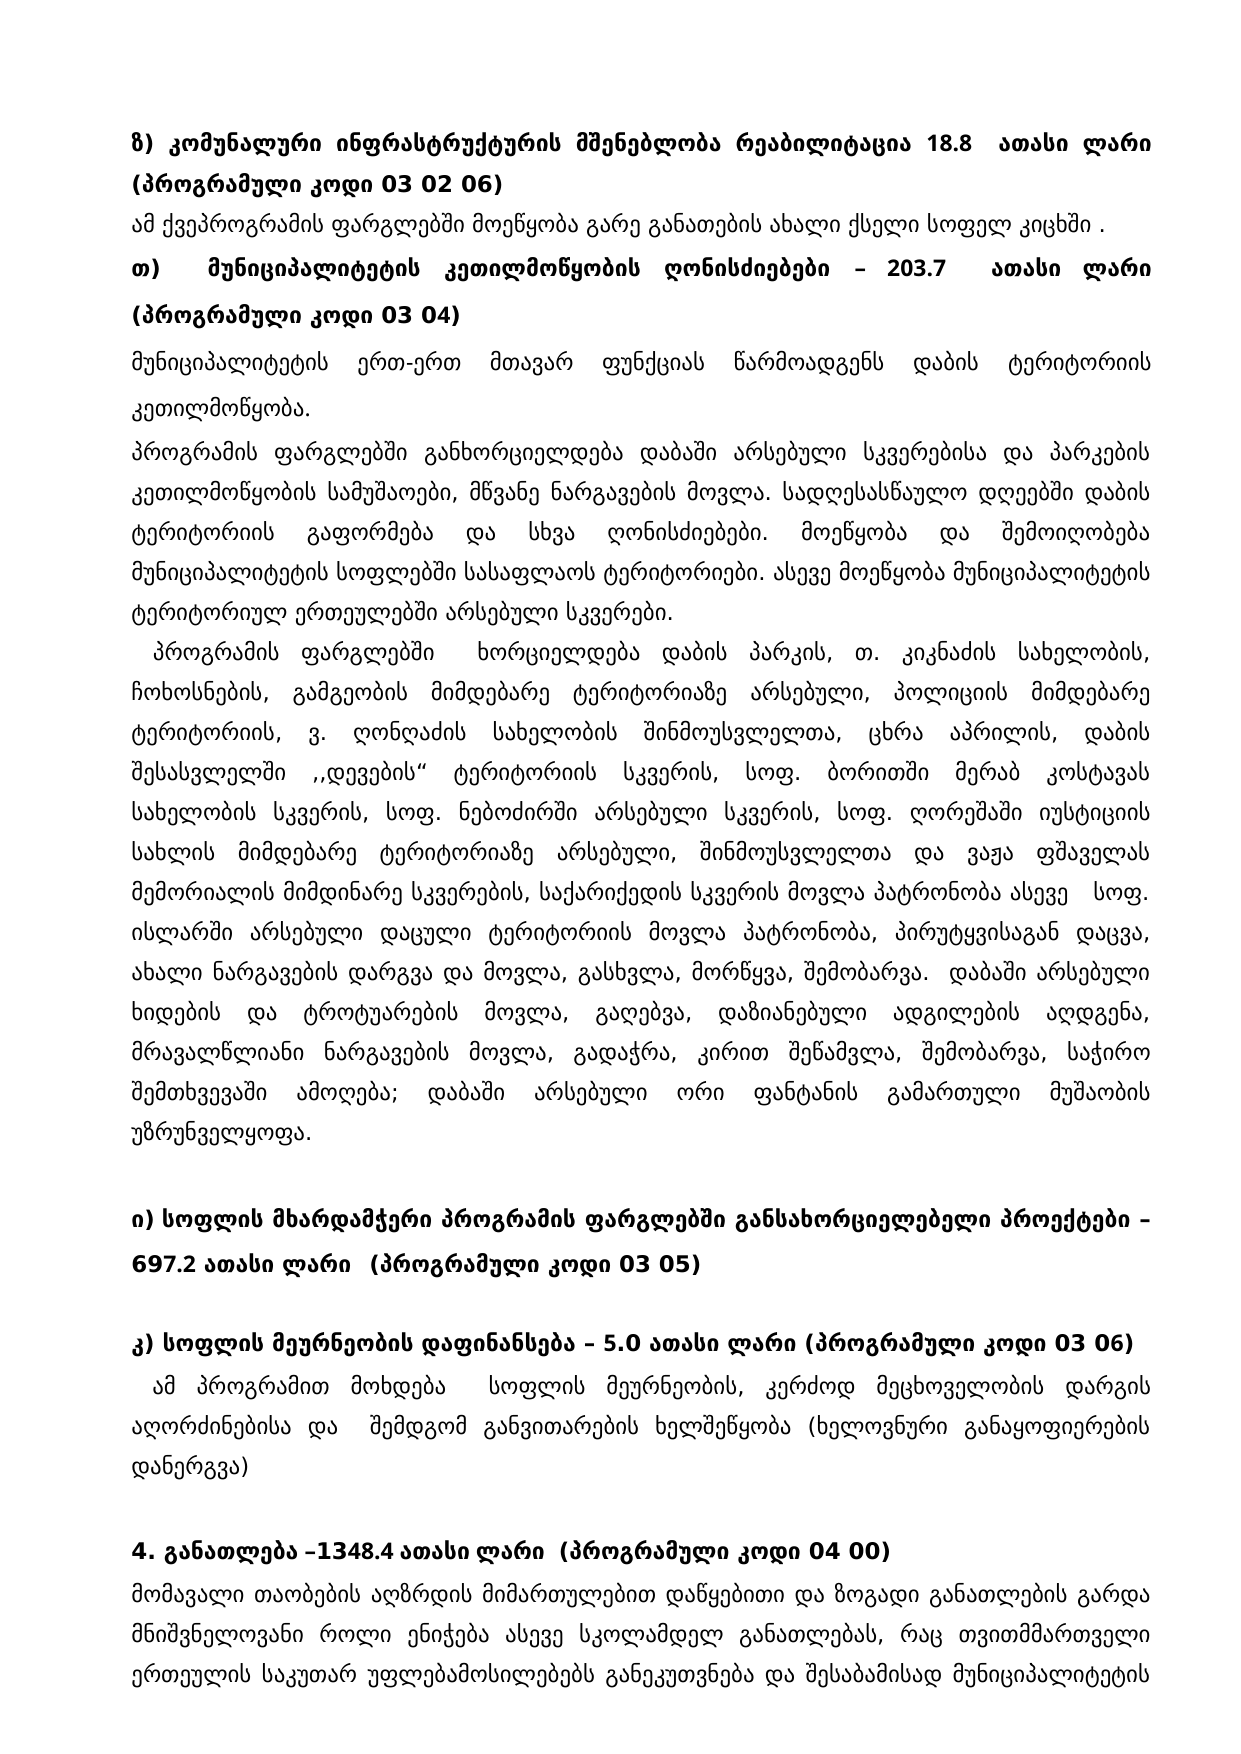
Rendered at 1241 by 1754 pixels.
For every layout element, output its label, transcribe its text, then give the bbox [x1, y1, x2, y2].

text კ) სოფლის მეურნეობის დაფინანსება – 5.0 ათასი ლარი (პროგრამული კოდი 03 06) [131, 1326, 1152, 1358]
list მუნიციპალიტეტის ერთ-ერთ მთავარ ფუნქციას წარმოადგენს დაბის ტერიტორიის კეთილმოწყობა. [131, 345, 1152, 423]
text თ) მუნიციპალიტეტის კეთილმოწყობის ღონისძიებები – 203.7 ათასი ლარი (პროგრამული კოდი 03 04) [131, 252, 1152, 330]
list ი) სოფლის მხარდამჭერი პროგრამის ფარგლებში განსახორციელებელი პროექტები – 697.2 ათასი ლარი (პროგრამული კოდი 03 05) [131, 1206, 1152, 1279]
list პროგრამის ფარგლებში ხორციელდება დაბის პარკის, თ. კიკნაძის სახელობის, ჩოხოსნების, გამგეობის მიმდებარე ტერიტორიაზე არსებული, პოლიციის მიმდებარე ტერიტორიის, ვ. ღონღაძის სახელობის შინმოუსვლელთა, ცხრა აპრილის, დაბის შესასვლელში ,,დევების“ ტერიტორიის სკვერის, სოფ. ბორითში მერაბ კოსტავას სახელობის სკვერის, სოფ. ნებოძირში არსებული სკვერის, სოფ. ღორეშაში იუსტიციის სახლის მიმდებარე ტერიტორიაზე არსებული, შინმოუსვლელთა და ვაჟა ფშაველას მემორიალის მიმდინარე სკვერების, საქარიქედის სკვერის მოვლა პატრონობა ასევე სოფ. ისლარში არსებული დაცული ტერიტორიის მოვლა პატრონობა, პირუტყვისაგან დაცვა, ახალი ნარგავების დარგვა და მოვლა, გასხვლა, მორწყვა, შემობარვა. დაბაში არსებული ხიდების და ტროტუარების მოვლა, გაღებვა, დაზიანებული ადგილების აღდგენა, მრავალწლიანი ნარგავების მოვლა, გადაჭრა, კირით შეწამვლა, შემობარვა, საჭირო შემთხვევაში ამოღება; დაბაში არსებული ორი ფანტანის გამართული მუშაობის უზრუნველყოფა. [131, 639, 1152, 1146]
text 4. განათლება –1348.4 ათასი ლარი (პროგრამული კოდი 04 00) [131, 1535, 1152, 1566]
text ამ ქვეპროგრამის ფარგლებში მოეწყობა გარე განათების ახალი ქსელი სოფელ კიცხში . [131, 212, 1152, 238]
text ამ პროგრამით მოხდება სოფლის მეურნეობის, კერძოდ მეცხოველობის დარგის აღორძინებისა და შემდგომ განვითარების ხელშეწყობა (ხელოვნური განაყოფიერების დანერგვა) [131, 1373, 1152, 1480]
list პროგრამის ფარგლებში განხორციელდება დაბაში არსებული სკვერებისა და პარკების კეთილმოწყობის სამუშაოები, მწვანე ნარგავების მოვლა. სადღესასწაულო დღეებში დაბის ტერიტორიის გაფორმება და სხვა ღონისძიებები. მოეწყობა და შემოიღობება მუნიციპალიტეტის სოფლებში სასაფლაოს ტერიტორიები. ასევე მოეწყობა მუნიციპალიტეტის ტერიტორიულ ერთეულებში არსებული სკვერები. [131, 439, 1152, 626]
list ზ) კომუნალური ინფრასტრუქტურის მშენებლობა რეაბილიტაცია 18.8 ათასი ლარი (პროგრამული კოდი 03 02 06) [131, 127, 1152, 198]
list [131, 1582, 1152, 1688]
